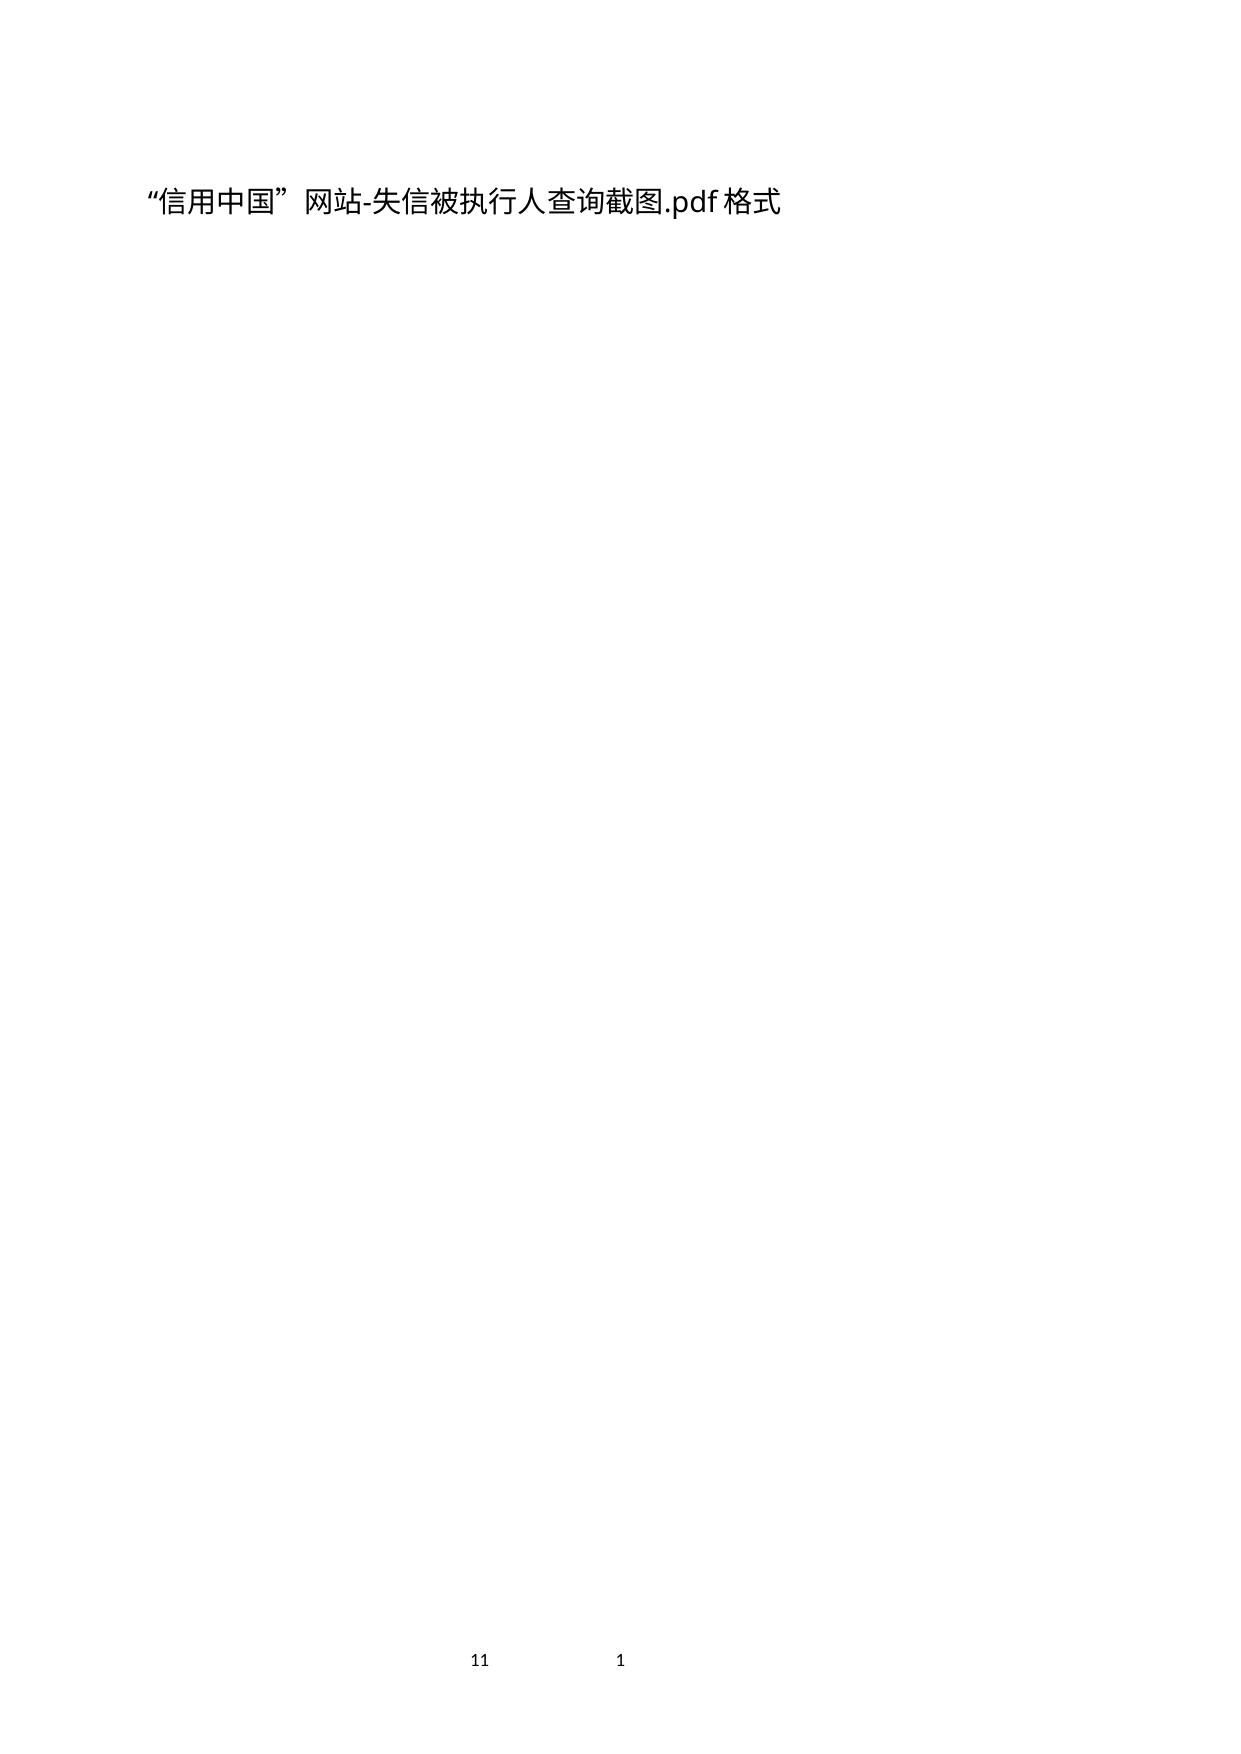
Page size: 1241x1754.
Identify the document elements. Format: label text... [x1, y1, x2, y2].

subtitle .pdf格式 [148, 178, 1058, 221]
